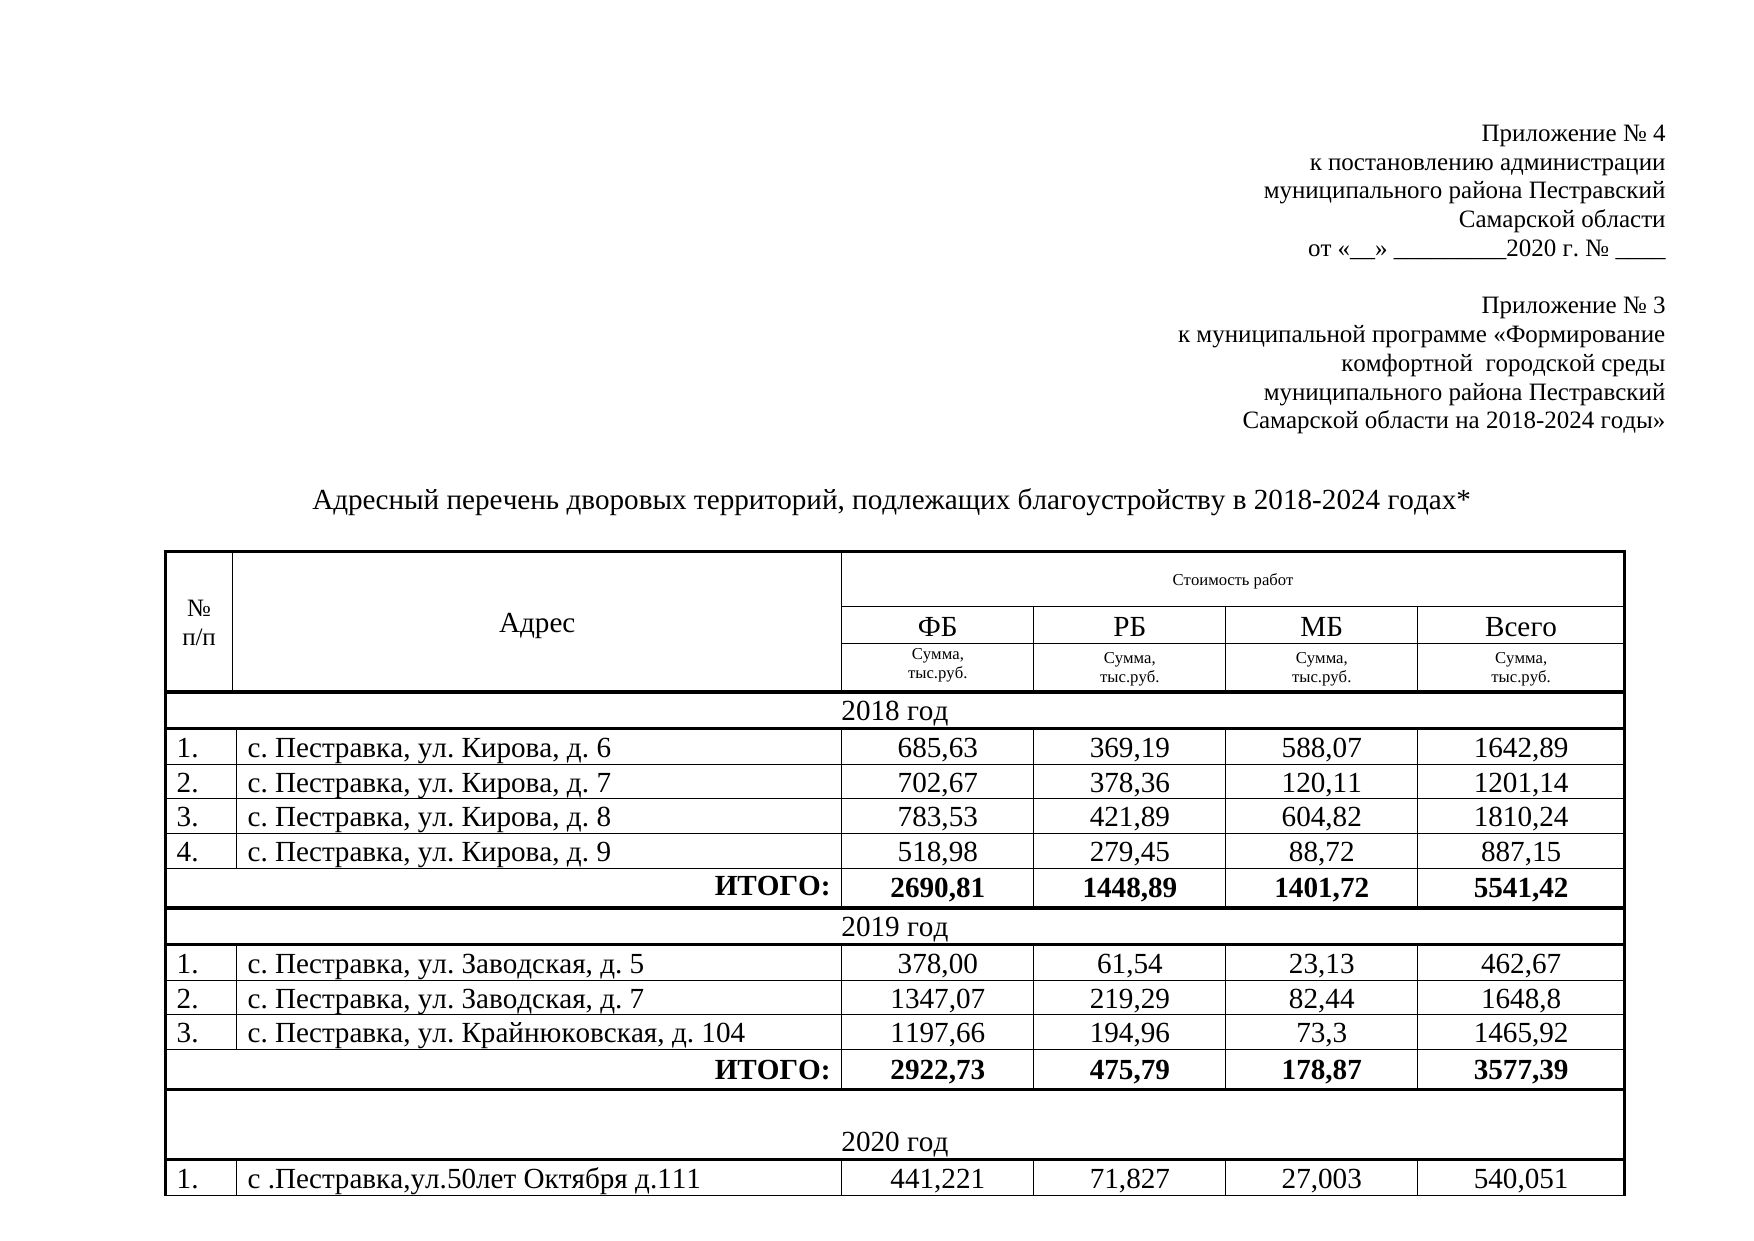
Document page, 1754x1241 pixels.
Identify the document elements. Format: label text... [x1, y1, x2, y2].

table_cell с. Пестравка, ул. Кирова, д. 7 [237, 765, 841, 798]
text Адресный перечень дворовых территорий, подлежащих благоустройству в 2018-2024 годах* [118, 482, 1665, 516]
table_cell 887,15 [1418, 834, 1623, 867]
table_cell 73,3 [1226, 1015, 1417, 1049]
table_cell 462,67 [1418, 946, 1623, 980]
table_cell с .Пестравка,ул.50лет Октября д.111 [237, 1161, 841, 1194]
table_cell 518,98 [842, 834, 1033, 867]
table_cell 685,63 [842, 730, 1033, 764]
table_cell с. Пестравка, ул. Заводская, д. 7 [237, 981, 841, 1014]
table_cell 2690,81 [842, 869, 1033, 906]
table_cell 61,54 [1034, 946, 1225, 980]
table_cell 1642,89 [1418, 730, 1623, 764]
table_cell 369,19 [1034, 730, 1225, 764]
text муниципального района Пестравский [118, 176, 1665, 204]
table_cell 1. [167, 1161, 236, 1194]
table_cell 1401,72 [1226, 869, 1417, 906]
table_header № п/п [167, 553, 232, 690]
table_cell МБ [1226, 607, 1417, 643]
table_cell 1448,89 [1034, 869, 1225, 906]
table_cell 3577,39 [1418, 1050, 1623, 1088]
table_cell 1. [167, 730, 236, 764]
text Приложение № 3 [118, 291, 1665, 319]
table_cell ИТОГО: [167, 869, 841, 906]
table_cell 4. [167, 834, 236, 867]
table_cell с. Пестравка, ул. Кирова, д. 9 [237, 834, 841, 867]
table_cell 475,79 [1034, 1050, 1225, 1088]
table_cell 378,00 [842, 946, 1033, 980]
table_cell 441,221 [842, 1161, 1033, 1194]
text комфортной городской среды [118, 348, 1665, 377]
table_cell 1465,92 [1418, 1015, 1623, 1049]
table_cell ИТОГО: [167, 1050, 841, 1088]
table_cell 120,11 [1226, 765, 1417, 798]
table_cell 702,67 [842, 765, 1033, 798]
table_cell 2020 год [167, 1091, 1623, 1158]
table_cell РБ [1034, 607, 1225, 643]
table_cell 588,07 [1226, 730, 1417, 764]
table_header Адрес [233, 553, 841, 690]
table_cell 1347,07 [842, 981, 1033, 1014]
table_cell 2. [167, 981, 236, 1014]
table_cell Сумма, тыс.руб. [1034, 644, 1225, 690]
table_cell 71,827 [1034, 1161, 1225, 1194]
text к муниципальной программе «Формирование [118, 319, 1665, 348]
table_cell 1. [167, 946, 236, 980]
table_cell 2018 год [167, 694, 1623, 727]
table_cell 421,89 [1034, 799, 1225, 833]
table_cell 3. [167, 1015, 236, 1049]
table_cell 5541,42 [1418, 869, 1623, 906]
table_cell Сумма, тыс.руб. [1418, 644, 1623, 690]
table_cell 194,96 [1034, 1015, 1225, 1049]
table_header Стоимость работ [842, 553, 1623, 606]
table_cell с. Пестравка, ул. Крайнюковская, д. 104 [237, 1015, 841, 1049]
table_cell 1197,66 [842, 1015, 1033, 1049]
table_cell 604,82 [1226, 799, 1417, 833]
table_cell 178,87 [1226, 1050, 1417, 1088]
table_cell Всего [1418, 607, 1623, 643]
table_cell 279,45 [1034, 834, 1225, 867]
table_cell 2. [167, 765, 236, 798]
table_cell 783,53 [842, 799, 1033, 833]
text муниципального района Пестравский [118, 377, 1665, 406]
table_cell 82,44 [1226, 981, 1417, 1014]
table_cell 88,72 [1226, 834, 1417, 867]
table_cell с. Пестравка, ул. Кирова, д. 6 [237, 730, 841, 764]
table_cell 2019 год [167, 910, 1623, 943]
text к постановлению администрации [118, 147, 1665, 176]
table_cell 219,29 [1034, 981, 1225, 1014]
table_cell ФБ [842, 607, 1033, 643]
table_cell 1648,8 [1418, 981, 1623, 1014]
table_cell с. Пестравка, ул. Заводская, д. 5 [237, 946, 841, 980]
table_cell 27,003 [1226, 1161, 1417, 1194]
table_cell с. Пестравка, ул. Кирова, д. 8 [237, 799, 841, 833]
text Самарской области [118, 204, 1665, 233]
table_cell Сумма, тыс.руб. [1226, 644, 1417, 690]
table_cell Сумма, тыс.руб. [842, 644, 1033, 690]
table_cell 2922,73 [842, 1050, 1033, 1088]
text Приложение № 4 [118, 118, 1665, 147]
table_cell 1201,14 [1418, 765, 1623, 798]
text от «__» _________2020 г. № ____ [118, 233, 1665, 262]
table_cell 540,051 [1418, 1161, 1623, 1194]
table_cell 378,36 [1034, 765, 1225, 798]
table_cell 1810,24 [1418, 799, 1623, 833]
table_cell 3. [167, 799, 236, 833]
table_cell 23,13 [1226, 946, 1417, 980]
text Самарской области на 2018-2024 годы» [118, 406, 1665, 434]
